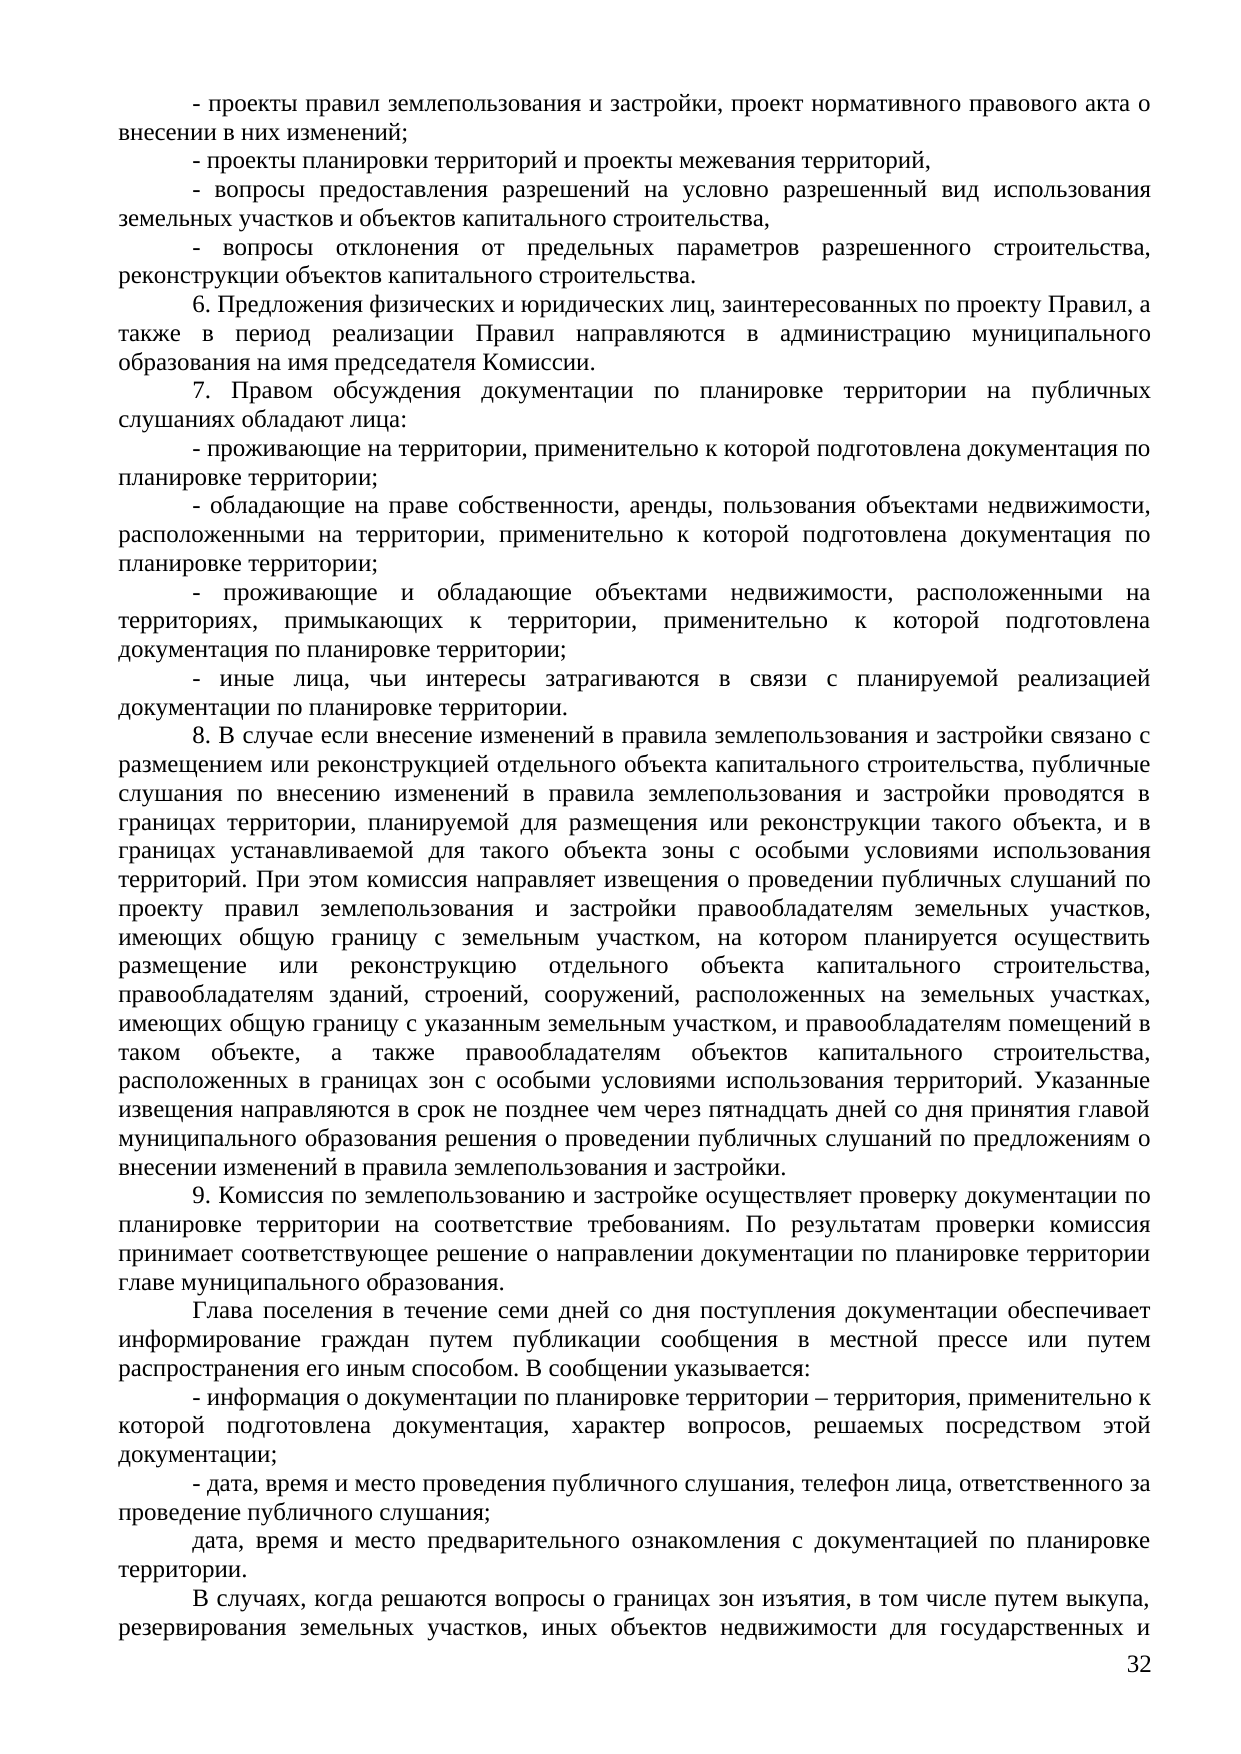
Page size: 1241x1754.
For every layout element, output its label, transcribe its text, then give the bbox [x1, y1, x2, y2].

text 9. Комиссия по землепользованию и застройке осуществляет проверку документации по планировке территории на соответствие требованиям. По результатам проверки комиссия принимает соответствующее решение о направлении документации по планировке территории главе муниципального образования. [118, 1180, 1152, 1295]
text 8. В случае если внесение изменений в правила землепользования и застройки связано с размещением или реконструкцией отдельного объекта капитального строительства, публичные слушания по внесению изменений в правила землепользования и застройки проводятся в границах территории, планируемой для размещения или реконструкции такого объекта, и в границах устанавливаемой для такого объекта зоны с особыми условиями использования территорий. При этом комиссия направляет извещения о проведении публичных слушаний по проекту правил землепользования и застройки правообладателям земельных участков, имеющих общую границу с земельным участком, на котором планируется осуществить размещение или реконструкцию отдельного объекта капитального строительства, правообладателям зданий, строений, сооружений, расположенных на земельных участках, имеющих общую границу с указанным земельным участком, и правообладателям помещений в таком объекте, а также правообладателям объектов капитального строительства, расположенных в границах зон с особыми условиями использования территорий. Указанные извещения направляются в срок не позднее чем через пятнадцать дней со дня принятия главой муниципального образования решения о проведении публичных слушаний по предложениям о внесении изменений в правила землепользования и застройки. [118, 720, 1152, 1180]
text - информация о документации по планировке территории – территория, применительно к которой подготовлена документация, характер вопросов, решаемых посредством этой документации; [118, 1382, 1152, 1468]
text 7. Правом обсуждения документации по планировке территории на публичных слушаниях обладают лица: [118, 375, 1152, 433]
text - вопросы отклонения от предельных параметров разрешенного строительства, реконструкции объектов капитального строительства. [118, 232, 1152, 289]
text дата, время и место предварительного ознакомления с документацией по планировке территории. [118, 1525, 1152, 1583]
text Глава поселения в течение семи дней со дня поступления документации обеспечивает информирование граждан путем публикации сообщения в местной прессе или путем распространения его иным способом. В сообщении указывается: [118, 1295, 1152, 1382]
text - иные лица, чьи интересы затрагиваются в связи с планируемой реализацией документации по планировке территории. [118, 663, 1152, 720]
text - проекты планировки территорий и проекты межевания территорий, [118, 145, 1152, 174]
text - проживающие на территории, применительно к которой подготовлена документация по планировке территории; [118, 433, 1152, 490]
text - проекты правил землепользования и застройки, проект нормативного правового акта о внесении в них изменений; [118, 88, 1152, 145]
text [118, 1583, 1152, 1640]
text 6. Предложения физических и юридических лиц, заинтересованных по проекту Правил, а также в период реализации Правил направляются в администрацию муниципального образования на имя председателя Комиссии. [118, 289, 1152, 375]
text - обладающие на праве собственности, аренды, пользования объектами недвижимости, расположенными на территории, применительно к которой подготовлена документация по планировке территории; [118, 490, 1152, 577]
text - дата, время и место проведения публичного слушания, телефон лица, ответственного за проведение публичного слушания; [118, 1468, 1152, 1525]
text - вопросы предоставления разрешений на условно разрешенный вид использования земельных участков и объектов капитального строительства, [118, 174, 1152, 232]
text - проживающие и обладающие объектами недвижимости, расположенными на территориях, примыкающих к территории, применительно к которой подготовлена документация по планировке территории; [118, 577, 1152, 663]
